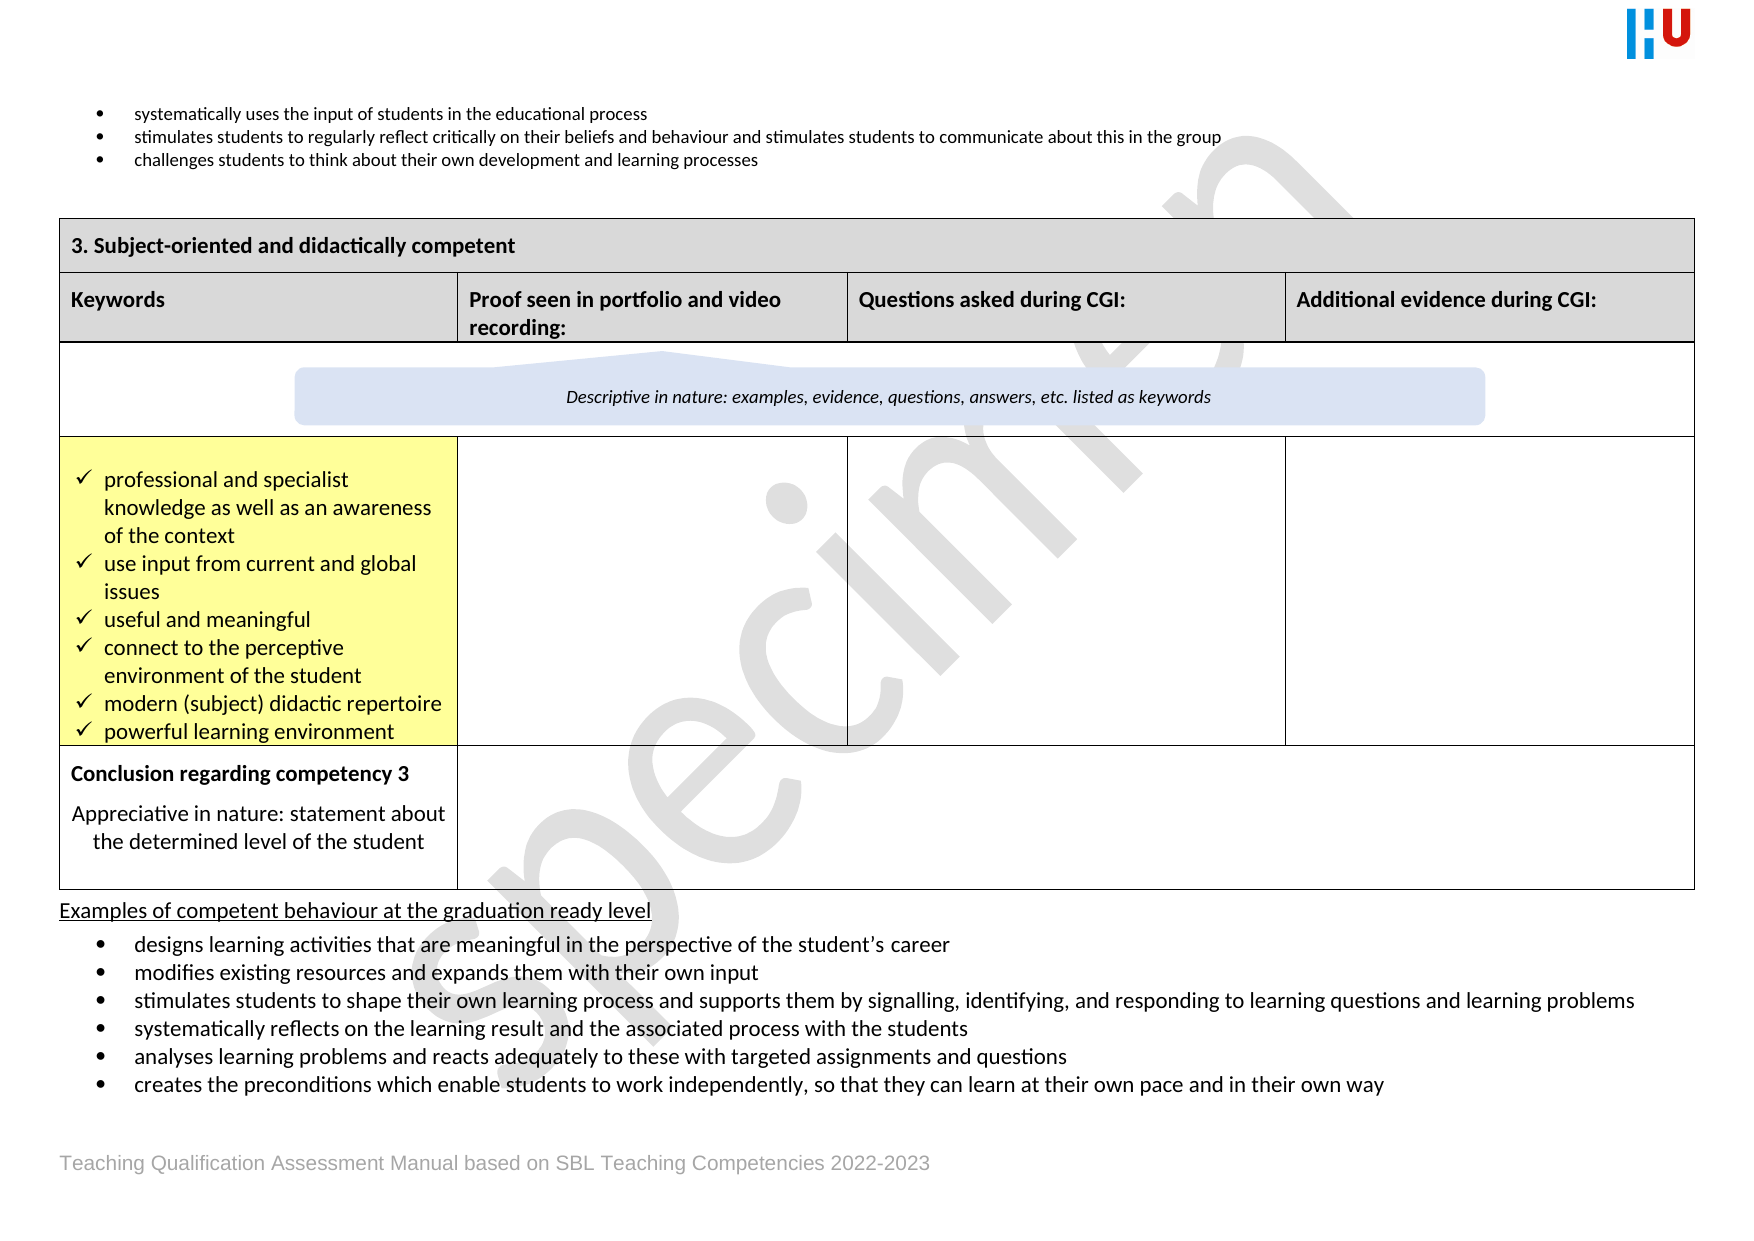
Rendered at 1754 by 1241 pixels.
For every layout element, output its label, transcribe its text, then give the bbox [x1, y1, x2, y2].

list systematically uses the input of students in the educational process [97, 102, 1695, 125]
list creates the preconditions which enable students to work independently, so that they can learn at their own pace and in their own way [97, 1070, 1695, 1098]
table_cell Questions asked during CGI: [848, 273, 1285, 341]
list systematically reflects on the learning result and the associated process with the students [97, 1014, 1695, 1042]
list stimulates students to regularly reflect critically on their beliefs and behaviour and stimulates students to communicate about this in the group [97, 125, 1695, 148]
table_header 3. Subject-oriented and didactically competent [60, 219, 1694, 272]
text Examples of competent behaviour at the graduation ready level [59, 896, 1695, 924]
list analyses learning problems and reacts adequately to these with targeted assignments and questions [97, 1042, 1695, 1070]
table_cell [1286, 437, 1694, 745]
table_cell Conclusion regarding competency 3 Appreciative in nature: statement about the determined level of the student [60, 746, 457, 888]
table_cell Keywords [60, 273, 457, 341]
table_cell Proof seen in portfolio and video recording: [458, 273, 847, 341]
list challenges students to think about their own development and learning processes [97, 148, 1695, 171]
table_cell [848, 437, 1285, 745]
table_cell [60, 343, 1694, 436]
list designs learning activities that are meaningful in the perspective of the student’s career [97, 930, 1695, 958]
list modifies existing resources and expands them with their own input [97, 958, 1695, 986]
list stimulates students to shape their own learning process and supports them by signalling, identifying, and responding to learning questions and learning problems [97, 986, 1695, 1014]
table_cell [458, 746, 1694, 888]
picture [1627, 8, 1695, 59]
table_cell Additional evidence during CGI: [1286, 273, 1694, 341]
table_cell professional and specialist knowledge as well as an awareness of the context use input from current and global issues useful and meaningful connect to the perceptive environment of the student modern (subject) didactic repertoire powerful learning environment [60, 437, 457, 745]
table_cell [458, 437, 847, 745]
